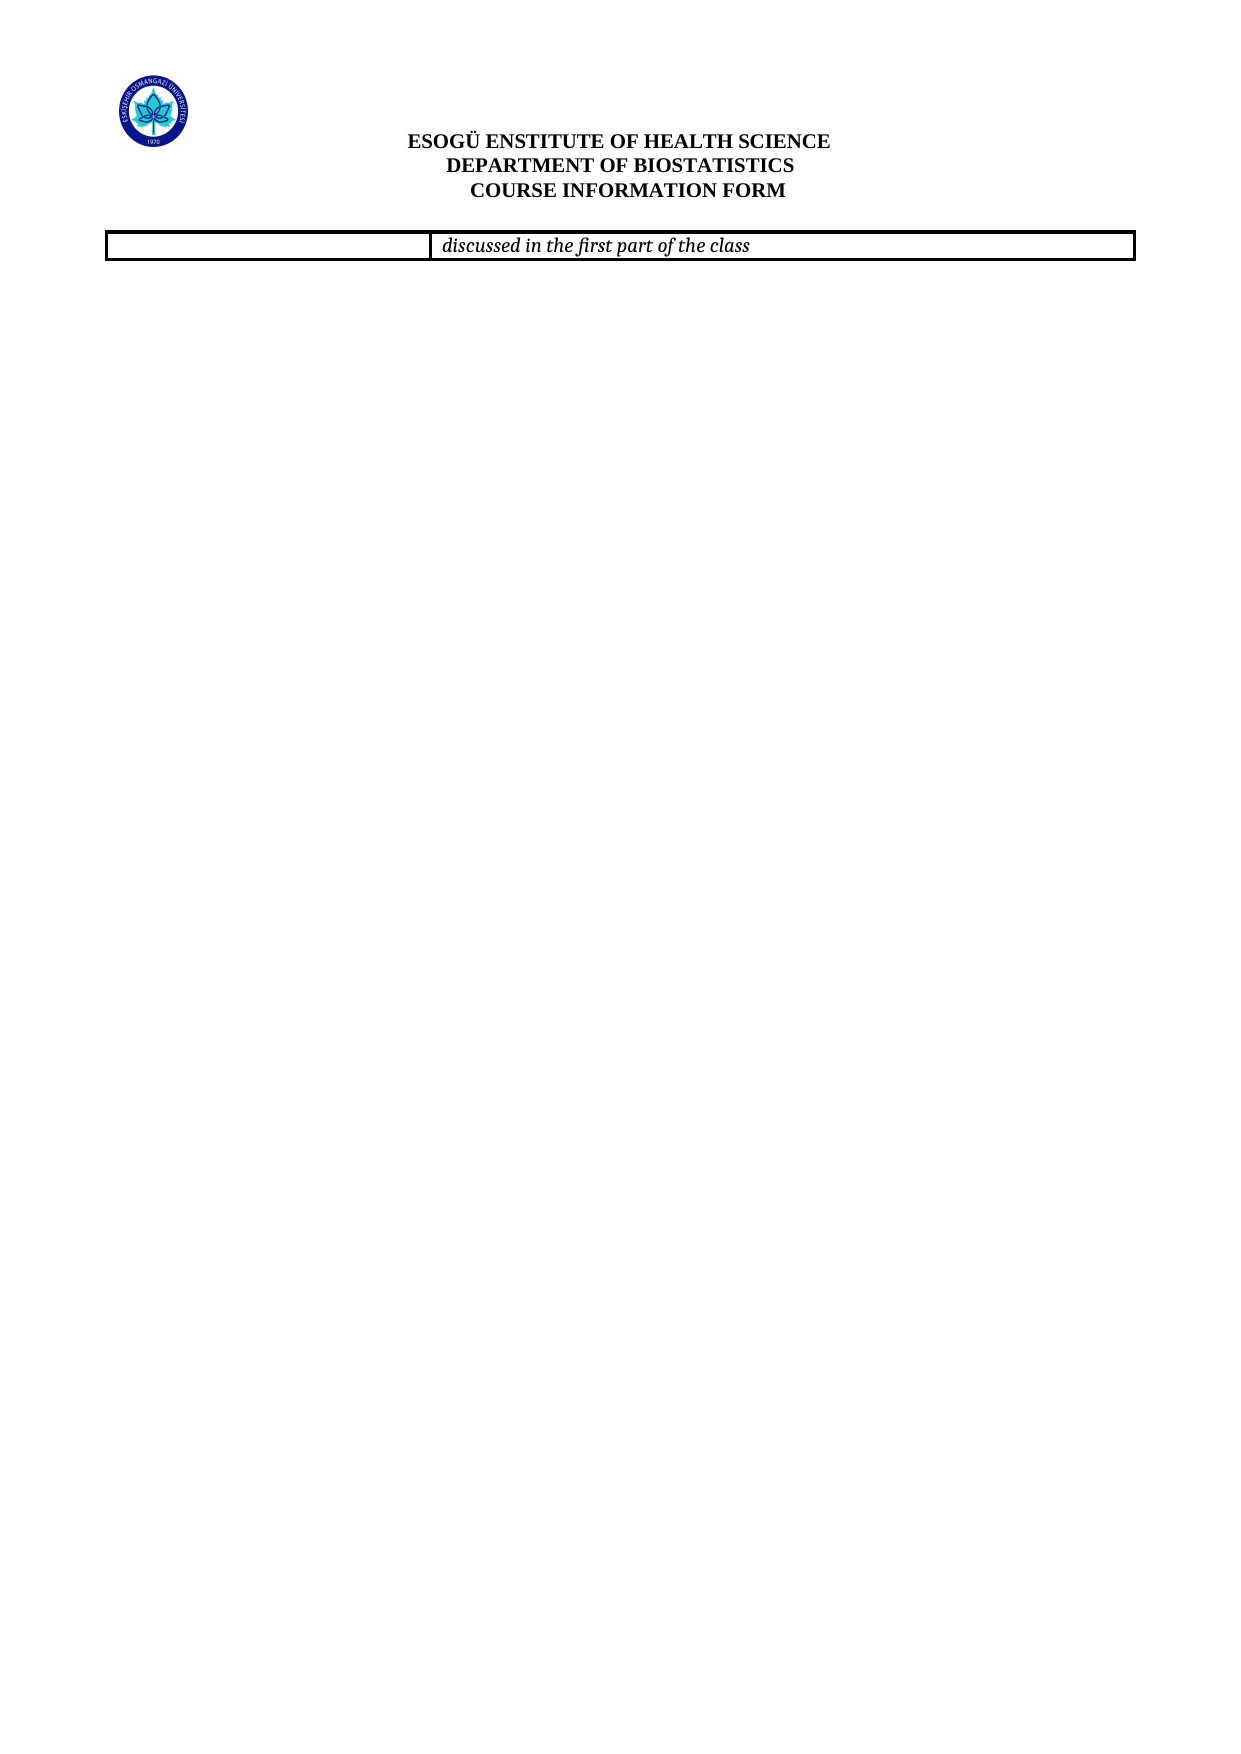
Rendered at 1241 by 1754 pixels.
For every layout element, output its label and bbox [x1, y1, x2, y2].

picture [118, 73, 189, 149]
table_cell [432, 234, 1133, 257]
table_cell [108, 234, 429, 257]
